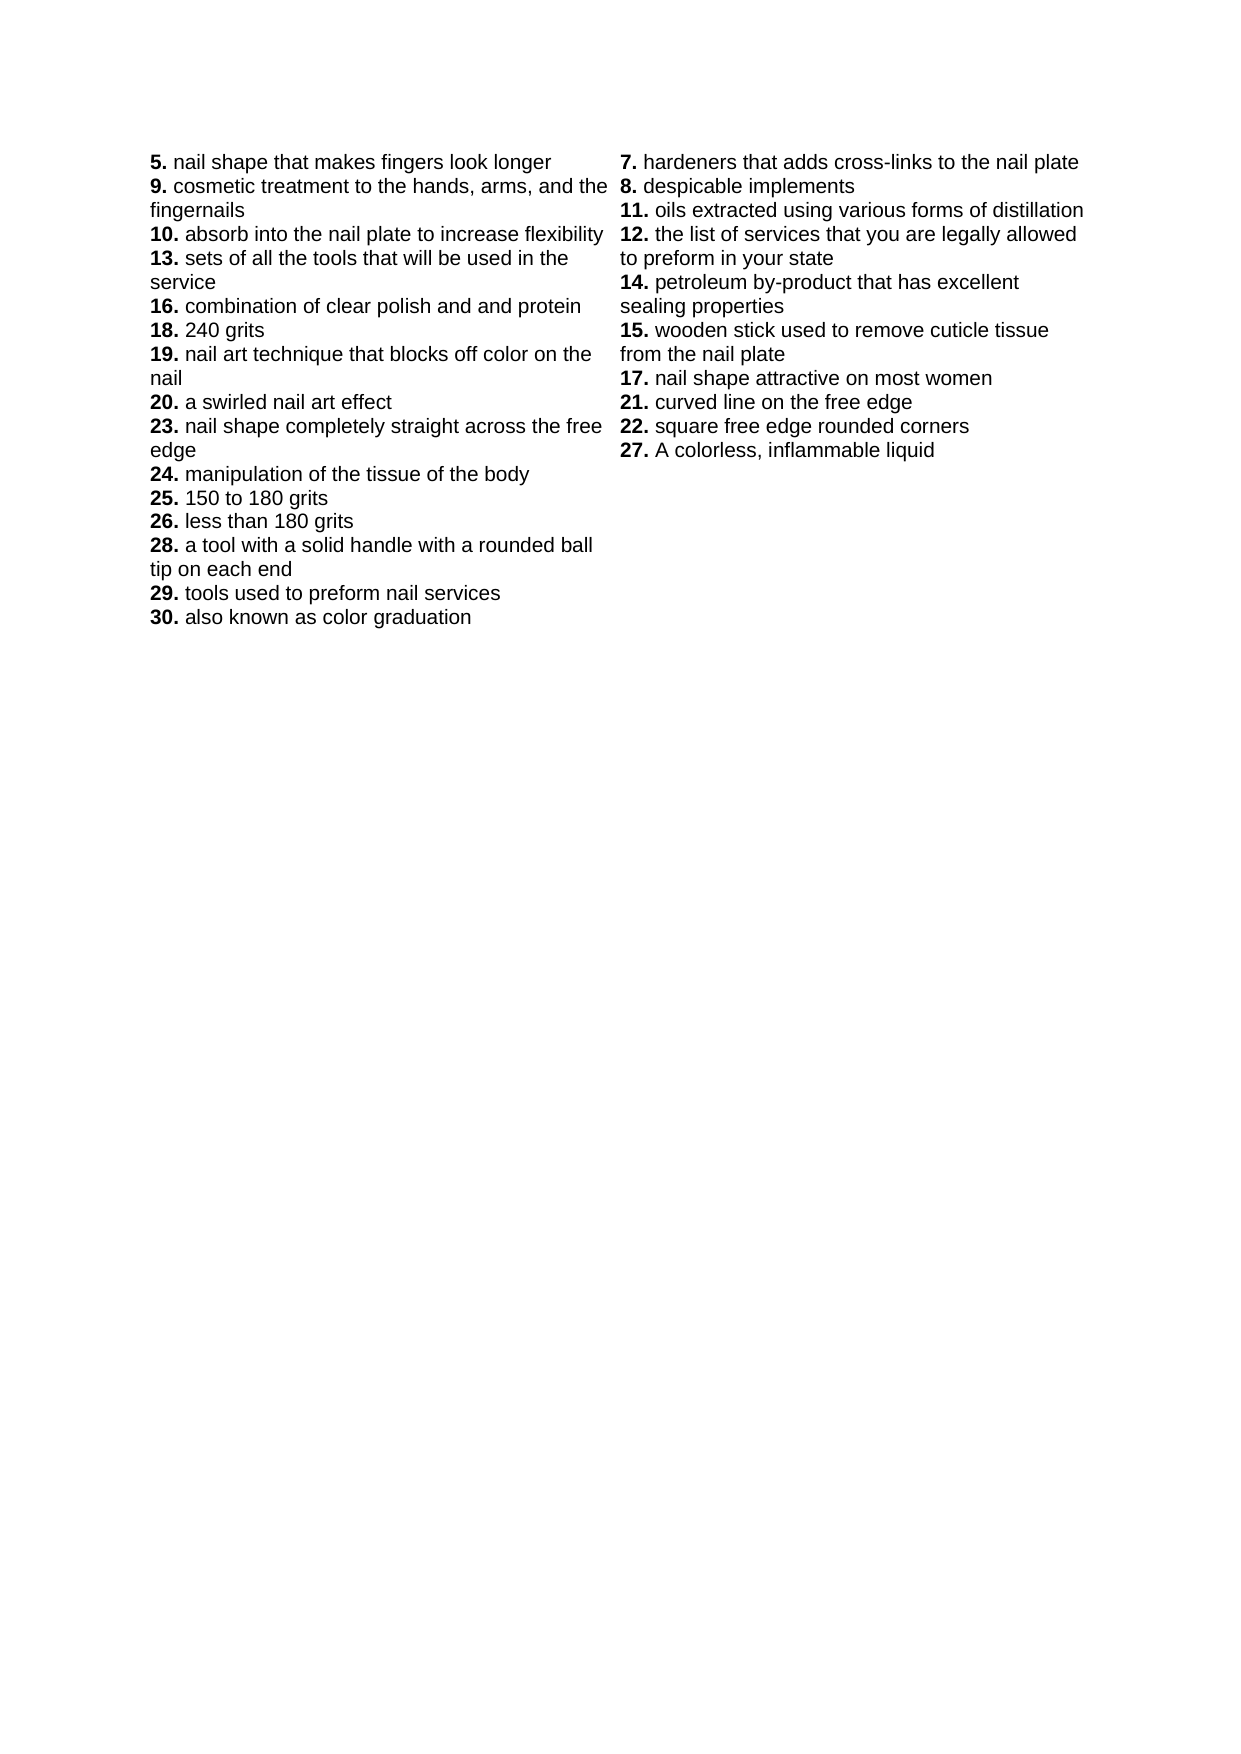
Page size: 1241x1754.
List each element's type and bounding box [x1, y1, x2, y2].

table_header [150, 150, 620, 629]
table_header [620, 150, 1090, 629]
